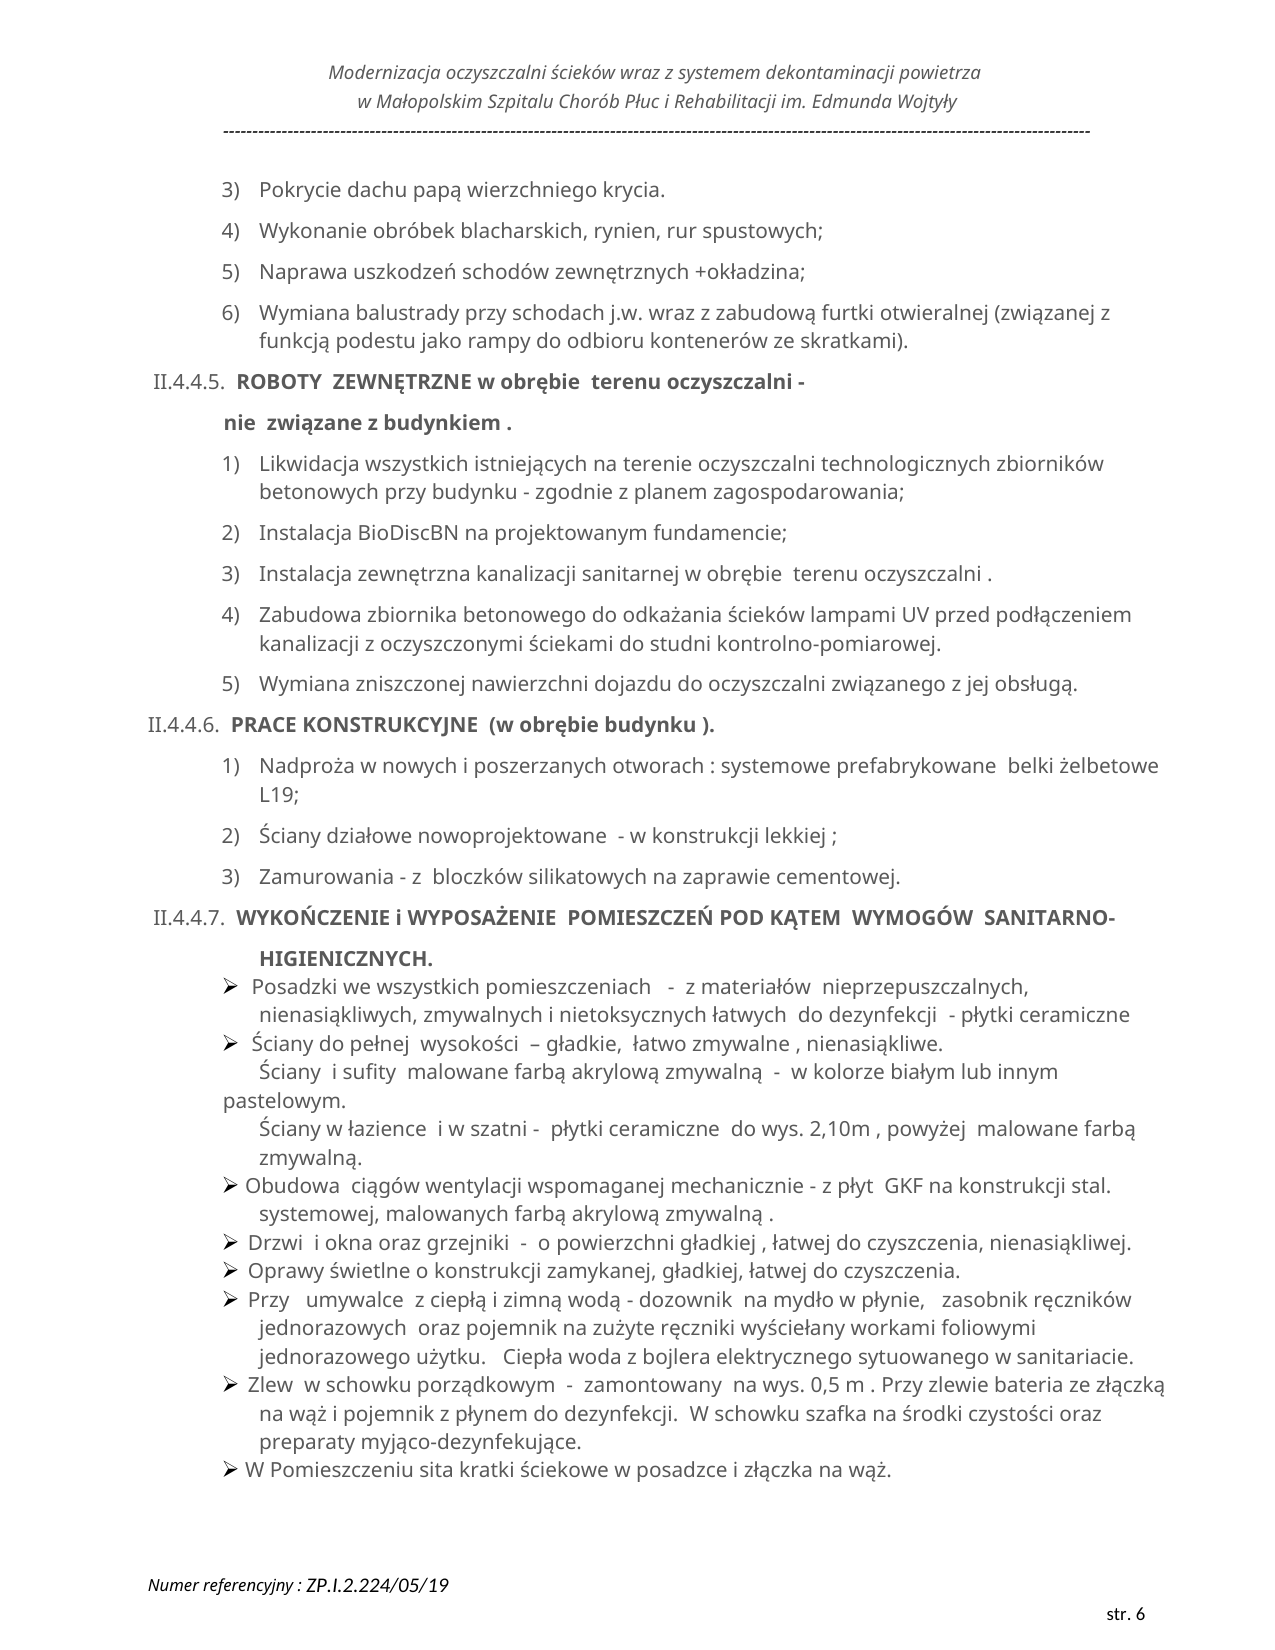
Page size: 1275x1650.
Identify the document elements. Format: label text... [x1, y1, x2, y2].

text Ściany i sufity malowane farbą akrylową zmywalną - w kolorze białym lub innym pastelowym. [223, 1057, 1167, 1114]
list Obudowa ciągów wentylacji wspomaganej mechanicznie - z płyt GKF na konstrukcji stal. systemowej, malowanych farbą akrylową zmywalną . [221, 1171, 1167, 1228]
list Zlew w schowku porządkowym - zamontowany na wys. 0,5 m . Przy zlewie bateria ze złączką na wąż i pojemnik z płynem do dezynfekcji. W schowku szafka na środki czystości oraz preparaty myjąco-dezynfekujące. [221, 1370, 1167, 1456]
list Ściany działowe nowoprojektowane - w konstrukcji lekkiej ; [221, 821, 1167, 849]
text nie związane z budynkiem . [148, 408, 1167, 436]
list Posadzki we wszystkich pomieszczeniach - z materiałów nieprzepuszczalnych, nienasiąkliwych, zmywalnych i nietoksycznych łatwych do dezynfekcji - płytki ceramiczne [221, 972, 1167, 1029]
list Wykonanie obróbek blacharskich, rynien, rur spustowych; [221, 216, 1167, 244]
list Wymiana balustrady przy schodach j.w. wraz z zabudową furtki otwieralnej (związanej z funkcją podestu jako rampy do odbioru kontenerów ze skratkami). [221, 298, 1167, 354]
list Likwidacja wszystkich istniejących na terenie oczyszczalni technologicznych zbiorników betonowych przy budynku - zgodnie z planem zagospodarowania; [221, 449, 1167, 506]
list Instalacja BioDiscBN na projektowanym fundamencie; [221, 518, 1167, 547]
list Ściany do pełnej wysokości – gładkie, łatwo zmywalne , nienasiąkliwe. [221, 1029, 1167, 1057]
text II.4.4.7. WYKOŃCZENIE i WYPOSAŻENIE POMIESZCZEŃ POD KĄTEM WYMOGÓW SANITARNO- [148, 903, 1167, 931]
list Zabudowa zbiornika betonowego do odkażania ścieków lampami UV przed podłączeniem kanalizacji z oczyszczonymi ściekami do studni kontrolno-pomiarowej. [221, 600, 1167, 657]
list Naprawa uszkodzeń schodów zewnętrznych +okładzina; [221, 257, 1167, 285]
list Pokrycie dachu papą wierzchniego krycia. [221, 175, 1167, 203]
list Nadproża w nowych i poszerzanych otworach : systemowe prefabrykowane belki żelbetowe L19; [221, 751, 1167, 808]
text HIGIENICZNYCH. [185, 944, 1167, 972]
list Drzwi i okna oraz grzejniki - o powierzchni gładkiej , łatwej do czyszczenia, nienasiąkliwej. [221, 1228, 1167, 1256]
text Ściany w łazience i w szatni - płytki ceramiczne do wys. 2,10m , powyżej malowane farbą zmywalną. [259, 1114, 1167, 1171]
text II.4.4.6. PRACE KONSTRUKCYJNE (w obrębie budynku ). [148, 711, 1167, 739]
list Przy umywalce z ciepłą i zimną wodą - dozownik na mydło w płynie, zasobnik ręczników jednorazowych oraz pojemnik na zużyte ręczniki wyściełany workami foliowymi jednorazowego użytku. Ciepła woda z bojlera elektrycznego sytuowanego w sanitariacie. [221, 1285, 1167, 1370]
list W Pomieszczeniu sita kratki ściekowe w posadzce i złączka na wąż. [221, 1456, 1167, 1484]
list Zamurowania - z bloczków silikatowych na zaprawie cementowej. [221, 862, 1167, 890]
text II.4.4.5. ROBOTY ZEWNĘTRZNE w obrębie terenu oczyszczalni - [148, 367, 1167, 396]
list Instalacja zewnętrzna kanalizacji sanitarnej w obrębie terenu oczyszczalni . [221, 559, 1167, 588]
list Wymiana zniszczonej nawierzchni dojazdu do oczyszczalni związanego z jej obsługą. [221, 669, 1167, 698]
list Oprawy świetlne o konstrukcji zamykanej, gładkiej, łatwej do czyszczenia. [221, 1256, 1167, 1285]
